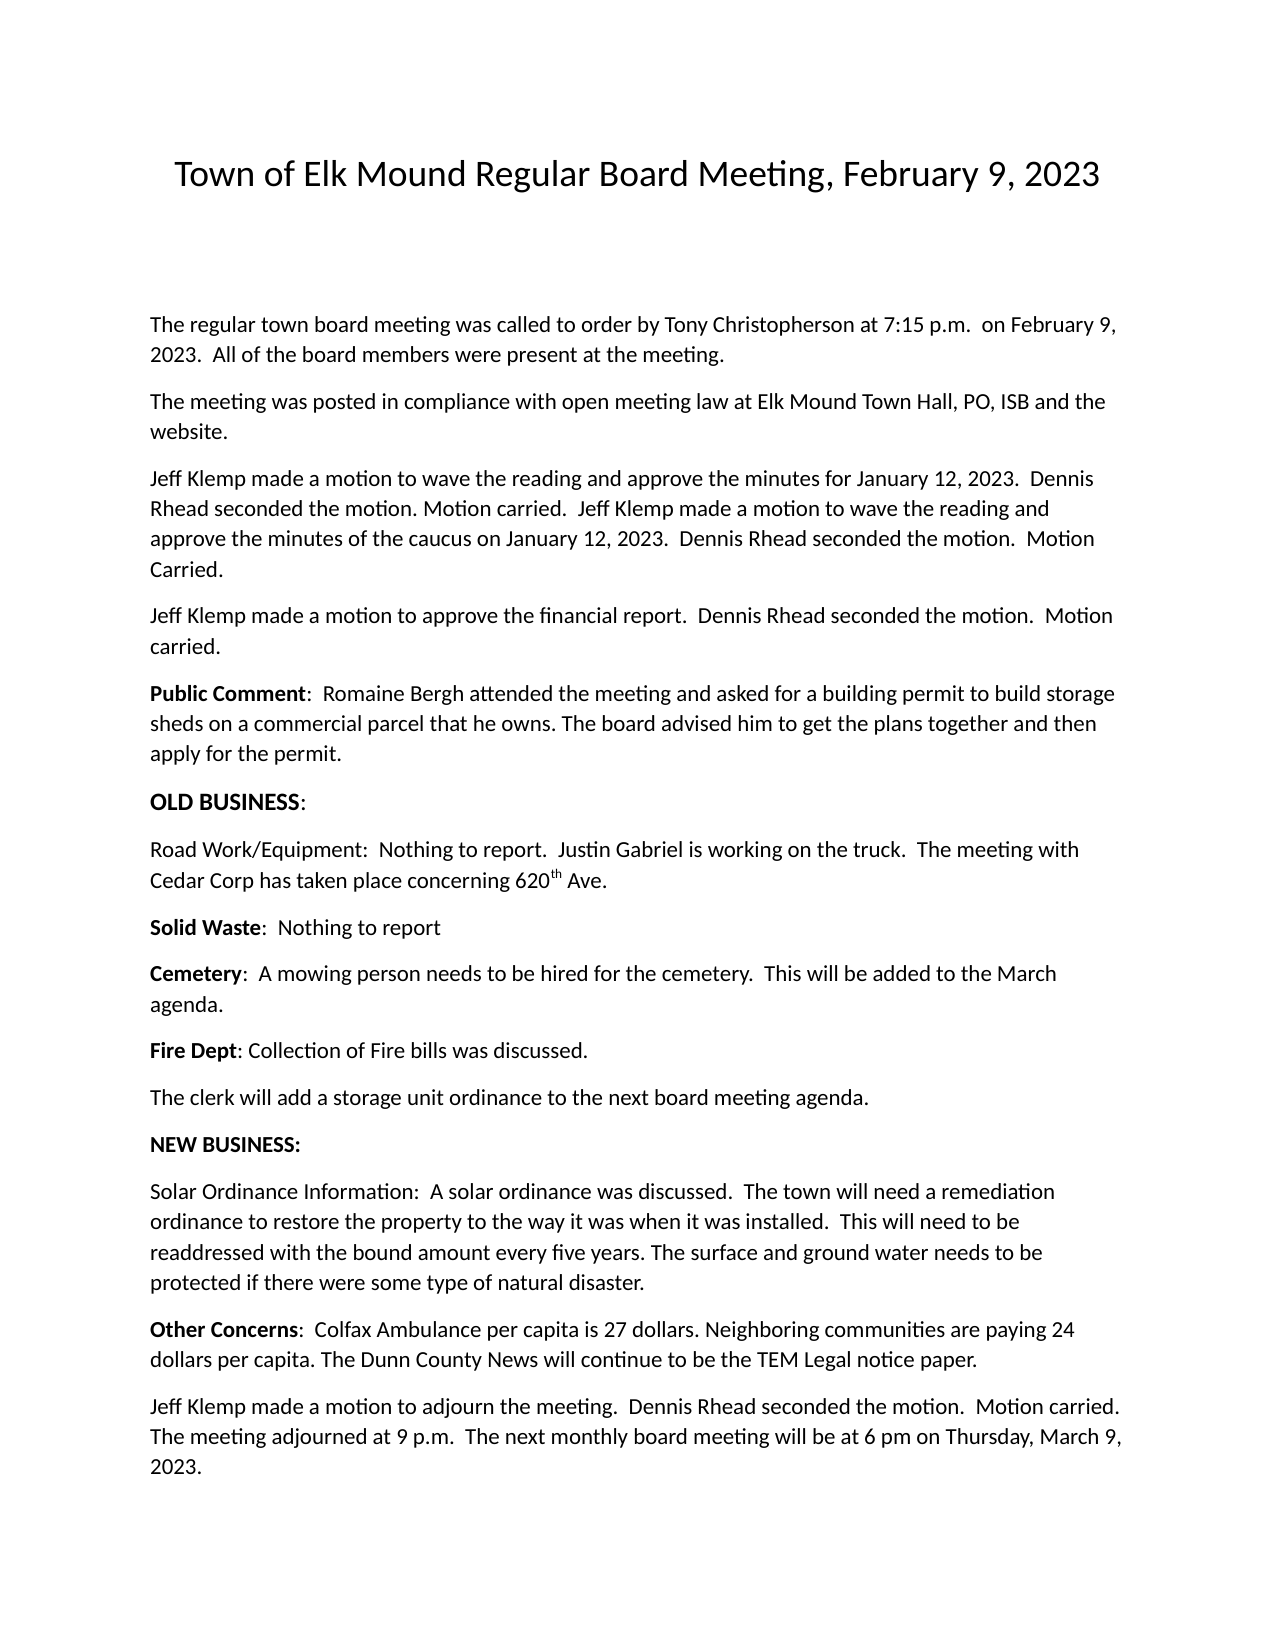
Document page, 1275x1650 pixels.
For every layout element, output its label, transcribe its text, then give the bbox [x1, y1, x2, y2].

text Jeff Klemp made a motion to adjourn the meeting. Dennis Rhead seconded the motion. Motion carried. The meeting adjourned at 9 p.m. The next monthly board meeting will be at 6 pm on Thursday, March 9, 2023. [150, 1392, 1125, 1480]
text Solar Ordinance Information: A solar ordinance was discussed. The town will need a remediation ordinance to restore the property to the way it was when it was installed. This will need to be readdressed with the bound amount every five years. The surface and ground water needs to be protected if there were some type of natural disaster. [150, 1177, 1125, 1296]
text Jeff Klemp made a motion to wave the reading and approve the minutes for January 12, 2023. Dennis Rhead seconded the motion. Motion carried. Jeff Klemp made a motion to wave the reading and approve the minutes of the caucus on January 12, 2023. Dennis Rhead seconded the motion. Motion Carried. [150, 464, 1125, 583]
text The clerk will add a storage unit ordinance to the next board meeting agenda. [150, 1083, 1125, 1111]
text Solid Waste: Nothing to report [150, 913, 1125, 941]
text OLD BUSINESS: [150, 786, 1125, 816]
text Other Concerns: Colfax Ambulance per capita is 27 dollars. Neighboring communities are paying 24 dollars per capita. The Dunn County News will continue to be the TEM Legal notice paper. [150, 1315, 1125, 1373]
text Road Work/Equipment: Nothing to report. Justin Gabriel is working on the truck. The meeting with Cedar Corp has taken place concerning 620th Ave. [150, 836, 1125, 894]
text NEW BUSINESS: [150, 1130, 1125, 1158]
text The regular town board meeting was called to order by Tony Christopherson at 7:15 p.m. on February 9, 2023. All of the board members were present at the meeting. [150, 310, 1125, 368]
text Cemetery: A mowing person needs to be hired for the cemetery. This will be added to the March agenda. [150, 959, 1125, 1018]
text Fire Dept: Collection of Fire bills was discussed. [150, 1037, 1125, 1064]
text Public Comment: Romaine Bergh attended the meeting and asked for a building permit to build storage sheds on a commercial parcel that he owns. The board advised him to get the plans together and then apply for the permit. [150, 679, 1125, 767]
text The meeting was posted in compliance with open meeting law at Elk Mound Town Hall, PO, ISB and the website. [150, 387, 1125, 445]
text Town of Elk Mound Regular Board Meeting, February 9, 2023 [150, 150, 1125, 196]
text Jeff Klemp made a motion to approve the financial report. Dennis Rhead seconded the motion. Motion carried. [150, 602, 1125, 660]
